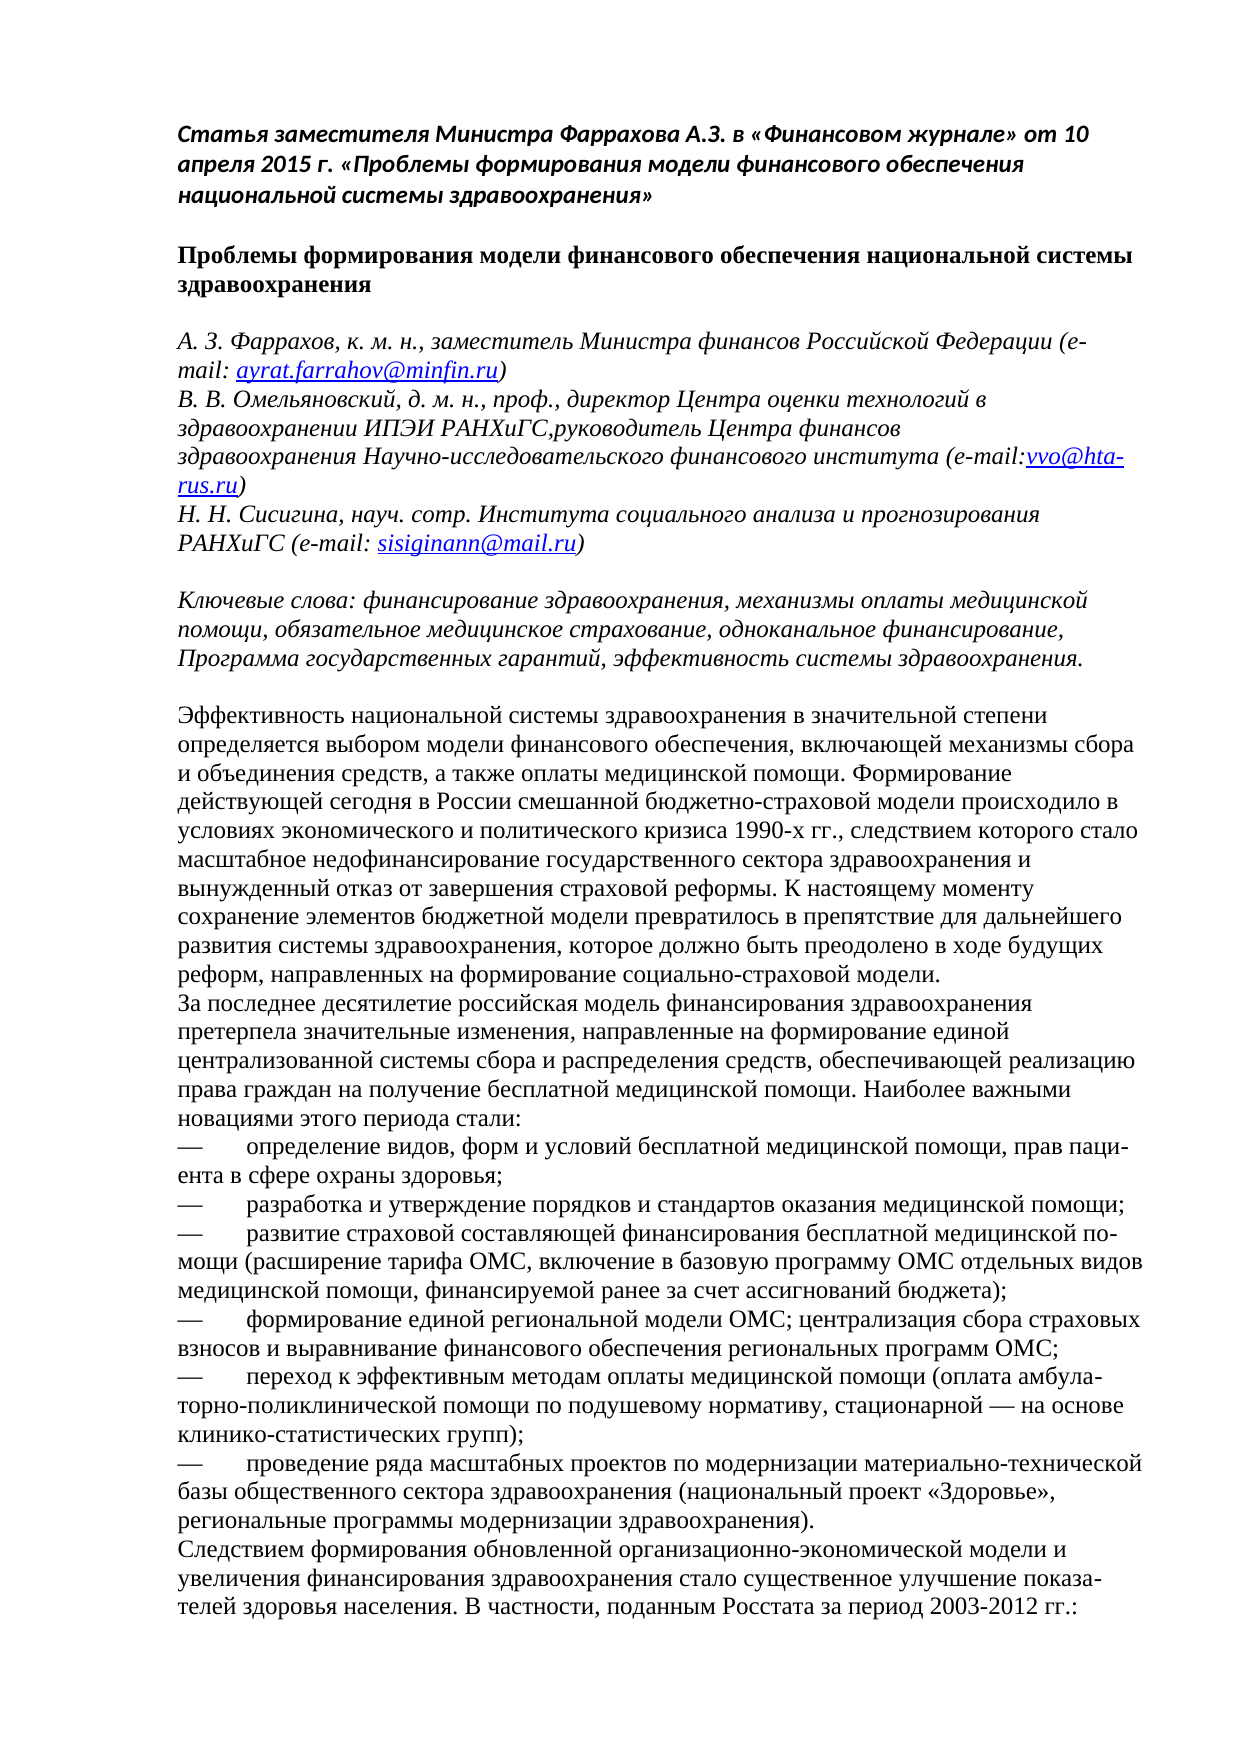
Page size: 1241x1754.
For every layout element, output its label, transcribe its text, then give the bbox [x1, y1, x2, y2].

text — формирование единой региональной модели ОМС; централизация сбора страховых взносов и выравнивание финансового обеспечения региональных программ ОМС; [177, 1304, 1152, 1361]
text — определение видов, форм и условий бесплатной медицинской помощи, прав пациента в сфере охраны здоровья; [177, 1131, 1152, 1189]
text — разработка и утверждение порядков и стандартов оказания медицинской помощи; [177, 1189, 1152, 1218]
text А. З. Фаррахов, к. м. н., заместитель Министра финансов Российской Федерации (e-mail: ayrat.farrahov@minfin.ru) [177, 326, 1152, 384]
text — проведение ряда масштабных проектов по модернизации материально-технической базы общественного сектора здравоохранения (национальный проект «Здоровье», региональные программы модернизации здравоохранения). [177, 1448, 1152, 1534]
text Ключевые слова: финансирование здравоохранения, механизмы оплаты медицинской помощи, обязательное медицинское страхование, одноканальное финансирование, Программа государственных гарантий, эффективность системы здравоохранения. [177, 585, 1152, 671]
text Эффективность национальной системы здравоохранения в значительной степени определяется выбором модели финансового обеспечения, включающей механизмы сбора и объединения средств, а также оплаты медицинской помощи. Формирование действующей сегодня в России смешанной бюджетно-страховой модели происходило в условиях экономического и политического кризиса 1990-х гг., следствием которого стало масштабное недофинансирование государственного сектора здравоохранения и вынужденный отказ от завершения страховой реформы. К настоящему моменту сохранение элементов бюджетной модели превратилось в препятствие для дальнейшего развития системы здравоохранения, которое должно быть преодолено в ходе будущих реформ, направленных на формирование социально-страховой модели. [177, 700, 1152, 988]
text За последнее десятилетие российская модель финансирования здравоохранения претерпела значительные изменения, направленные на формирование единой централизованной системы сбора и распределения средств, обеспечивающей реализацию права граждан на получение бесплатной медицинской помощи. Наиболее важными новациями этого периода стали: [177, 988, 1152, 1131]
text — переход к эффективным методам оплаты медицинской помощи (оплата амбулаторно-поликлинической помощи по подушевому нормативу, стационарной — на основе клинико-статистических групп); [177, 1361, 1152, 1448]
text Статья заместителя Министра Фаррахова А.З. в «Финансовом журнале» от 10 апреля 2015 г. «Проблемы формирования модели финансового обеспечения национальной системы здравоохранения» [177, 118, 1152, 210]
text — развитие страховой составляющей финансирования бесплатной медицинской помощи (расширение тарифа ОМС, включение в базовую программу ОМС отдельных видов медицинской помощи, финансируемой ранее за счет ассигнований бюджета); [177, 1218, 1152, 1304]
text В. В. Омельяновский, д. м. н., проф., директор Центра оценки технологий в здравоохранении ИПЭИ РАНХиГС,руководитель Центра финансов здравоохранения Научно-исследовательского финансового института (e-mail:vvo@hta-rus.ru) [177, 384, 1152, 499]
text Н. Н. Сисигина, науч. сотр. Института социального анализа и прогнозирования РАНХиГС (e-mail: sisiginann@mail.ru) [177, 499, 1152, 556]
text Следствием формирования обновленной организационно-экономической модели и увеличения финансирования здравоохранения стало существенное улучшение показателей здоровья населения. В частности, поданным Росстата за период 2003-2012 гг.: [177, 1534, 1152, 1620]
text Проблемы формирования модели финансового обеспечения национальной системы здравоохранения [177, 240, 1152, 298]
